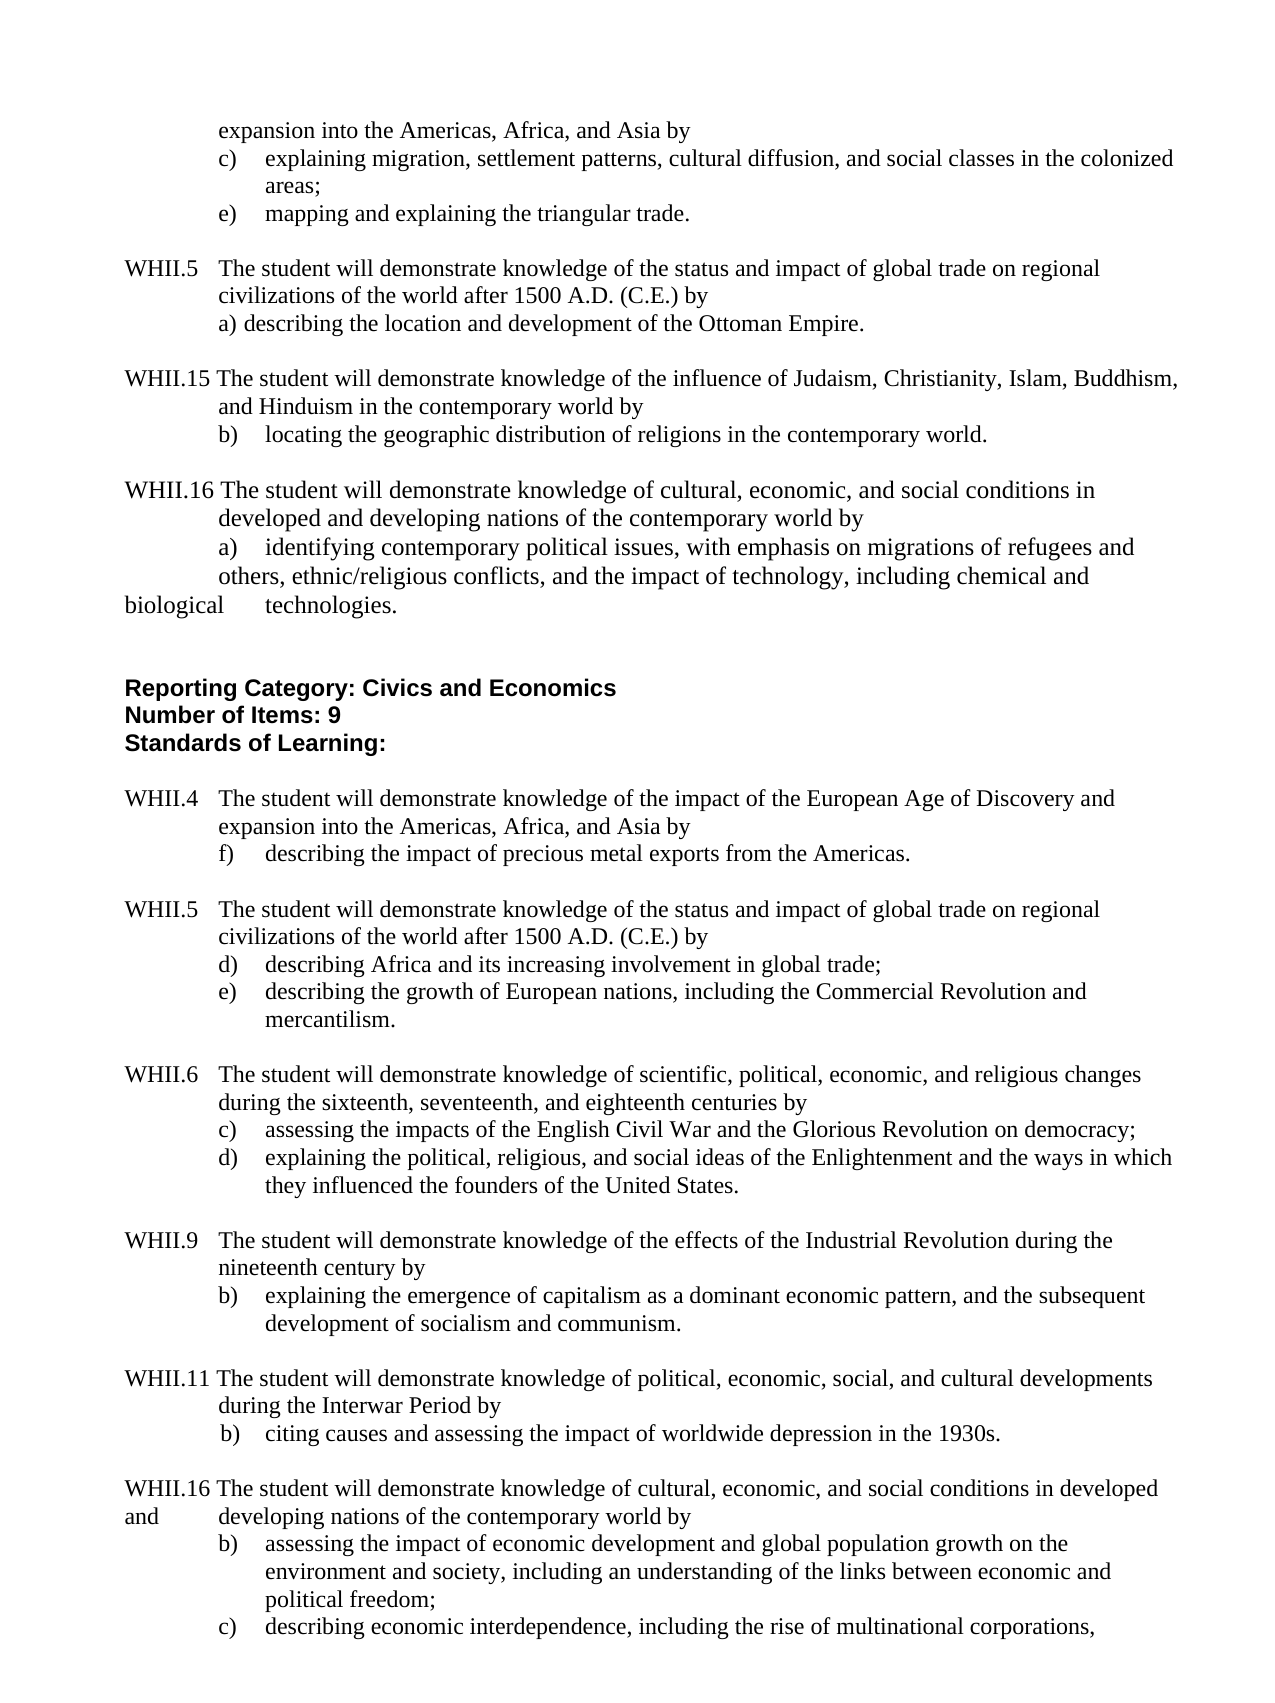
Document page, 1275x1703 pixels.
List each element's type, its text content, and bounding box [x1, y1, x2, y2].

text a) identifying contemporary political issues, with emphasis on migrations of refugees and others, ethnic/religious conflicts, and the impact of technology, including chemical and biological technologies. [124, 532, 1184, 618]
text c) explaining migration, settlement patterns, cultural diffusion, and social classes in the colonized areas; [218, 143, 1184, 199]
text Standards of Learning: [124, 729, 1184, 757]
text f) describing the impact of precious metal exports from the Americas. [218, 839, 1184, 867]
text d) explaining the political, religious, and social ideas of the Enlightenment and the ways in which they influenced the founders of the United States. [218, 1143, 1184, 1198]
text WHII.6 The student will demonstrate knowledge of scientific, political, economic, and religious changes during the sixteenth, seventeenth, and eighteenth centuries by [124, 1060, 1184, 1115]
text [218, 1612, 1184, 1640]
text WHII.5 The student will demonstrate knowledge of the status and impact of global trade on regional civilizations of the world after 1500 A.D. (C.E.) by [124, 254, 1184, 309]
text WHII.5 The student will demonstrate knowledge of the status and impact of global trade on regional civilizations of the world after 1500 A.D. (C.E.) by [124, 894, 1184, 950]
text e) mapping and explaining the triangular trade. [218, 199, 1184, 226]
text b) locating the geographic distribution of religions in the contemporary world. [218, 419, 1184, 447]
text WHII.11 The student will demonstrate knowledge of political, economic, social, and cultural developments during the Interwar Period by [124, 1364, 1184, 1419]
text Number of Items: 9 [124, 701, 1184, 729]
text WHII.9 The student will demonstrate knowledge of the effects of the Industrial Revolution during the nineteenth century by [124, 1226, 1184, 1281]
text WHII.4 The student will demonstrate knowledge of the impact of the European Age of Discovery and expansion into the Americas, Africa, and Asia by [124, 784, 1184, 839]
subtitle Reporting Category: Civics and Economics [124, 674, 1184, 701]
text b) explaining the emergence of capitalism as a dominant economic pattern, and the subsequent development of socialism and communism. [218, 1281, 1184, 1336]
text b) citing causes and assessing the impact of worldwide depression in the 1930s. [220, 1419, 1184, 1447]
text WHII.15 The student will demonstrate knowledge of the influence of Judaism, Christianity, Islam, Buddhism, and Hinduism in the contemporary world by [124, 364, 1184, 419]
text d) describing Africa and its increasing involvement in global trade; [218, 950, 1184, 977]
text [124, 116, 1184, 143]
text e) describing the growth of European nations, including the Commercial Revolution and mercantilism. [218, 977, 1184, 1033]
text a) describing the location and development of the Ottoman Empire. [218, 309, 1184, 337]
text c) assessing the impacts of the English Civil War and the Glorious Revolution on democracy; [218, 1115, 1184, 1143]
text b) assessing the impact of economic development and global population growth on the environment and society, including an understanding of the links between economic and political freedom; [218, 1529, 1184, 1612]
